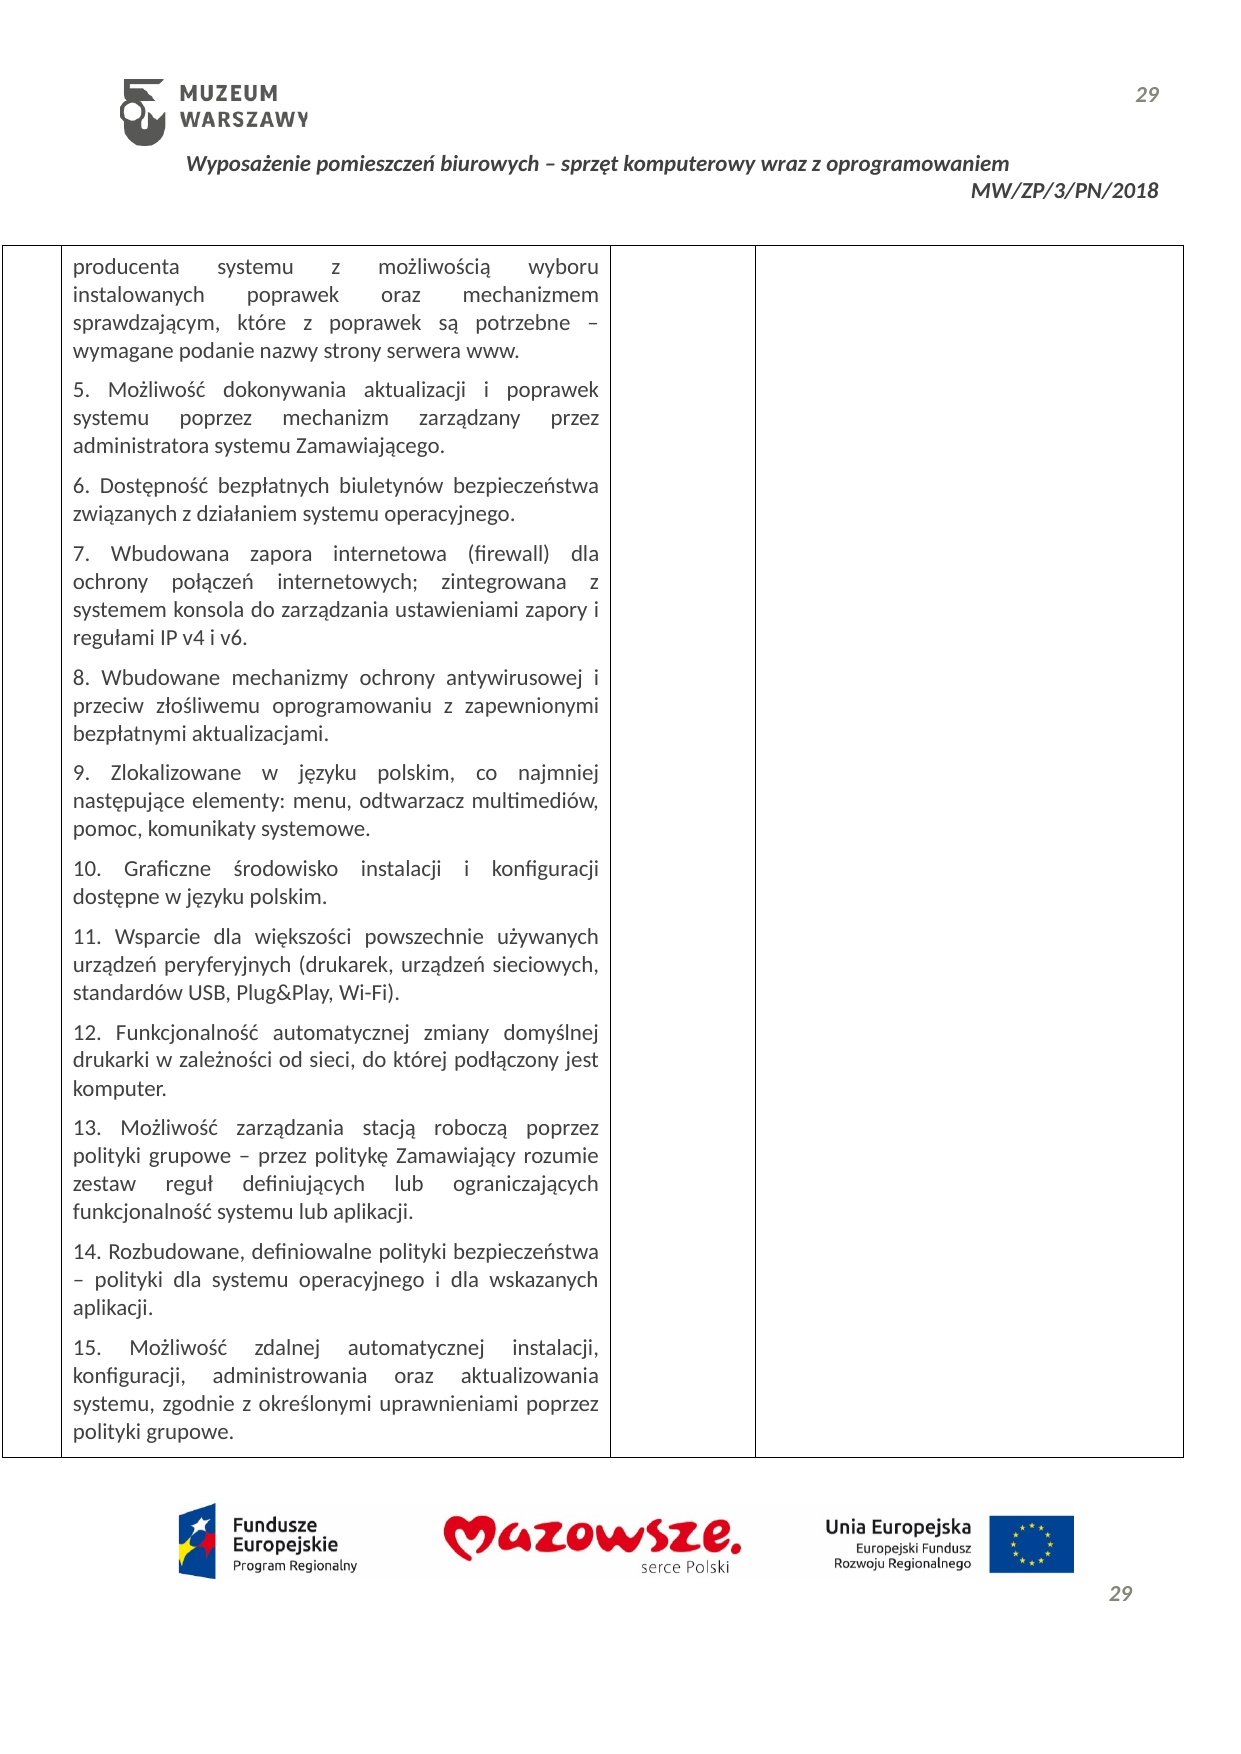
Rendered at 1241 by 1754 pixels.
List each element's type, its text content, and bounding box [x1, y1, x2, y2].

table_cell [611, 246, 755, 1457]
table_cell [756, 246, 1183, 1457]
table_cell 4 [3, 246, 61, 1457]
picture [178, 1503, 1074, 1579]
